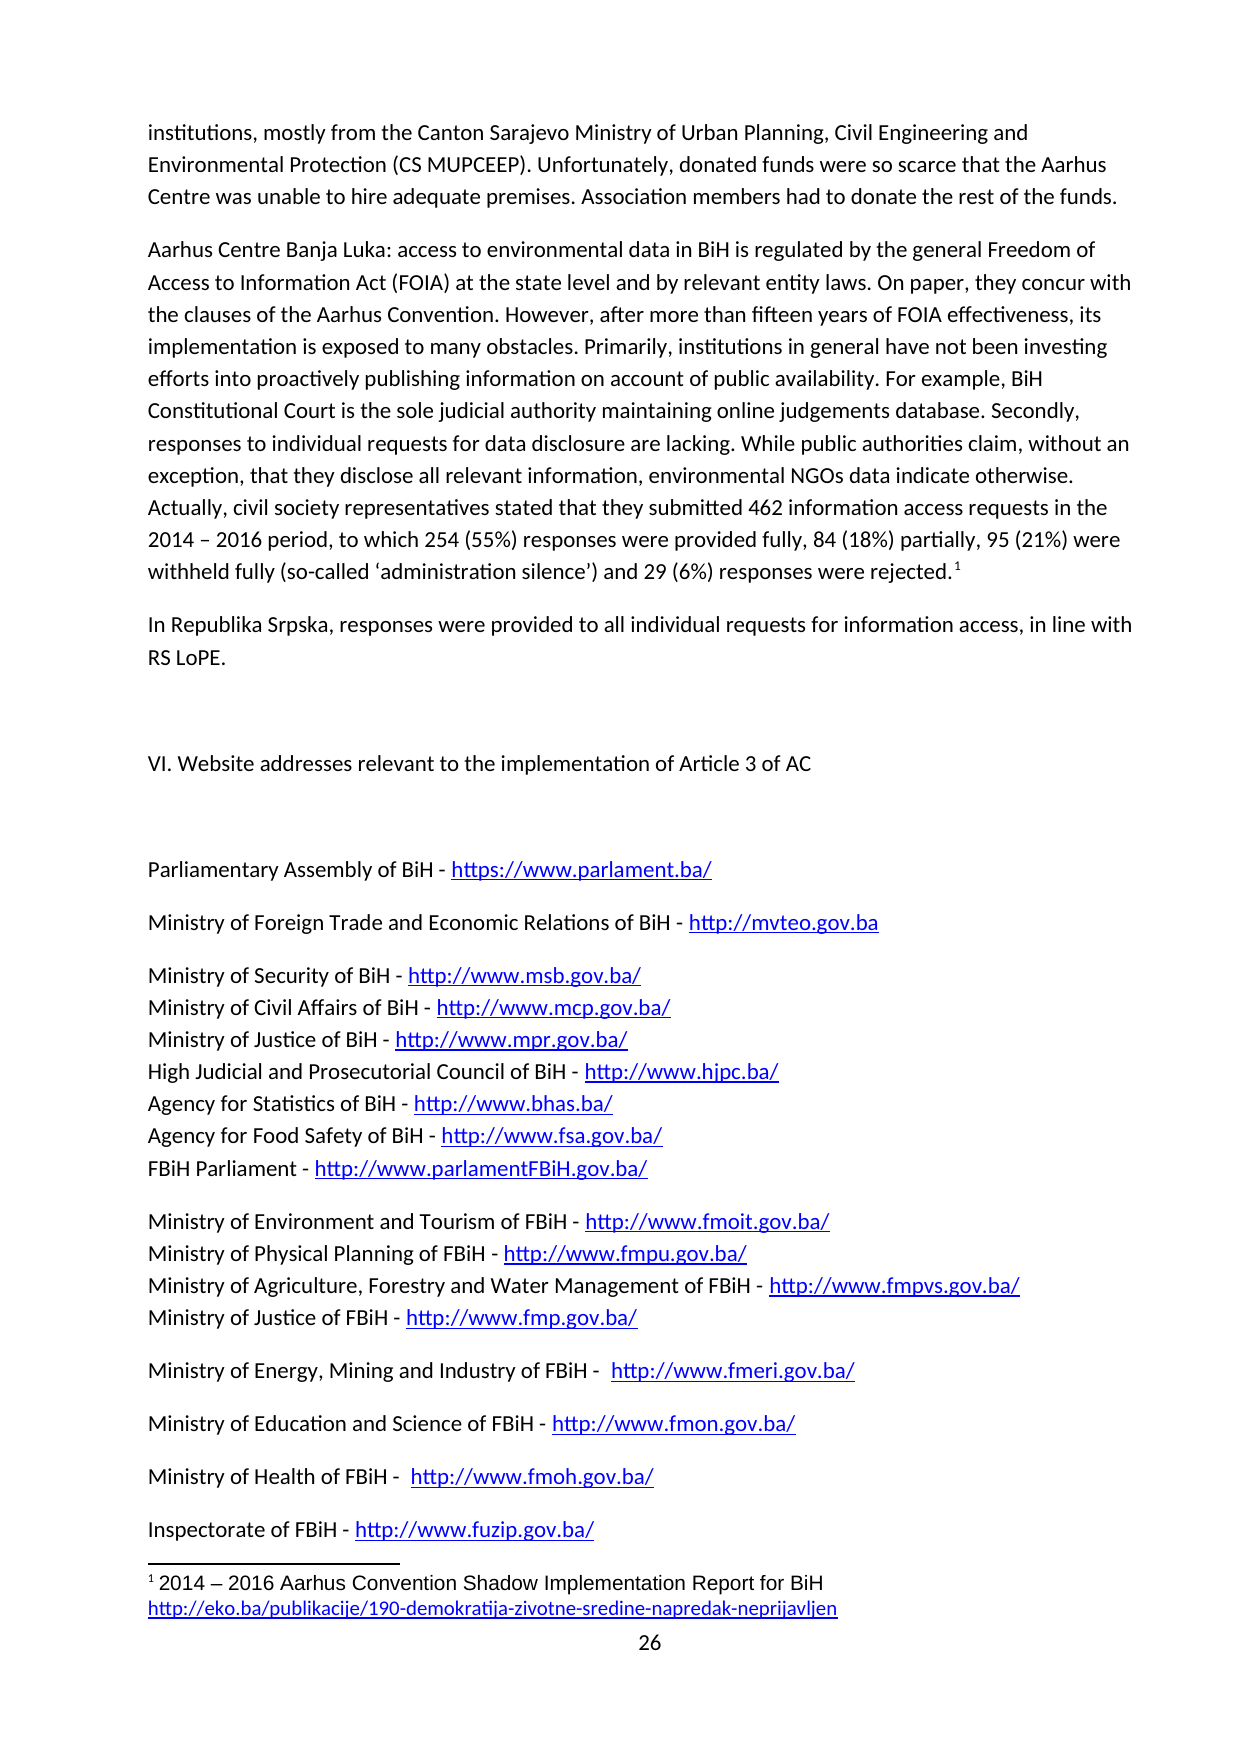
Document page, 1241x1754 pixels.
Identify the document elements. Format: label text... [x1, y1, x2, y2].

text Ministry of Foreign Trade and Economic Relations of BiH - http://mvteo.gov.ba [148, 908, 1152, 936]
text Ministry of Energy, Mining and Industry of FBiH - http://www.fmeri.gov.ba/ [148, 1356, 1152, 1384]
text Aarhus Centre Banja Luka: access to environmental data in BiH is regulated by the general Freedom of Access to Information Act (FOIA) at the state level and by relevant entity laws. On paper, they concur with the clauses of the Aarhus Convention. However, after more than fifteen years of FOIA effectiveness, its implementation is exposed to many obstacles. Primarily, institutions in general have not been investing efforts into proactively publishing information on account of public availability. For example, BiH Constitutional Court is the sole judicial authority maintaining online judgements database. Secondly, responses to individual requests for data disclosure are lacking. While public authorities claim, without an exception, that they disclose all relevant information, environmental NGOs data indicate otherwise. Actually, civil society representatives stated that they submitted 462 information access requests in the 2014 – 2016 period, to which 254 (55%) responses were provided fully, 84 (18%) partially, 95 (21%) were withheld fully (so-called ‘administration silence’) and 29 (6%) responses were rejected. [148, 236, 1152, 585]
text Parliamentary Assembly of BiH - https://www.parlament.ba/ [148, 855, 1152, 883]
text Ministry of Health of FBiH - http://www.fmoh.gov.ba/ [148, 1462, 1152, 1491]
text Ministry of Education and Science of FBiH - http://www.fmon.gov.ba/ [148, 1409, 1152, 1437]
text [148, 118, 1152, 211]
text In Republika Srpska, responses were provided to all individual requests for information access, in line with RS LoPE. [148, 610, 1152, 671]
text Ministry of Environment and Tourism of FBiH - http://www.fmoit.gov.ba/ Ministry of Physical Planning of FBiH - http://www.fmpu.gov.ba/ Ministry of Agriculture, Forestry and Water Management of FBiH - http://www.fmpvs.gov.ba/ Ministry of Justice of FBiH - http://www.fmp.gov.ba/ [148, 1207, 1152, 1331]
text Inspectorate of FBiH - http://www.fuzip.gov.ba/ [148, 1516, 1152, 1543]
text VI. Website addresses relevant to the implementation of Article 3 of AC [148, 749, 1152, 777]
text Ministry of Security of BiH - http://www.msb.gov.ba/ Ministry of Civil Affairs of BiH - http://www.mcp.gov.ba/ Ministry of Justice of BiH - http://www.mpr.gov.ba/ High Judicial and Prosecutorial Council of BiH - http://www.hjpc.ba/ Agency for Statistics of BiH - http://www.bhas.ba/ Agency for Food Safety of BiH - http://www.fsa.gov.ba/ FBiH Parliament - http://www.parlamentFBiH.gov.ba/ [148, 961, 1152, 1182]
